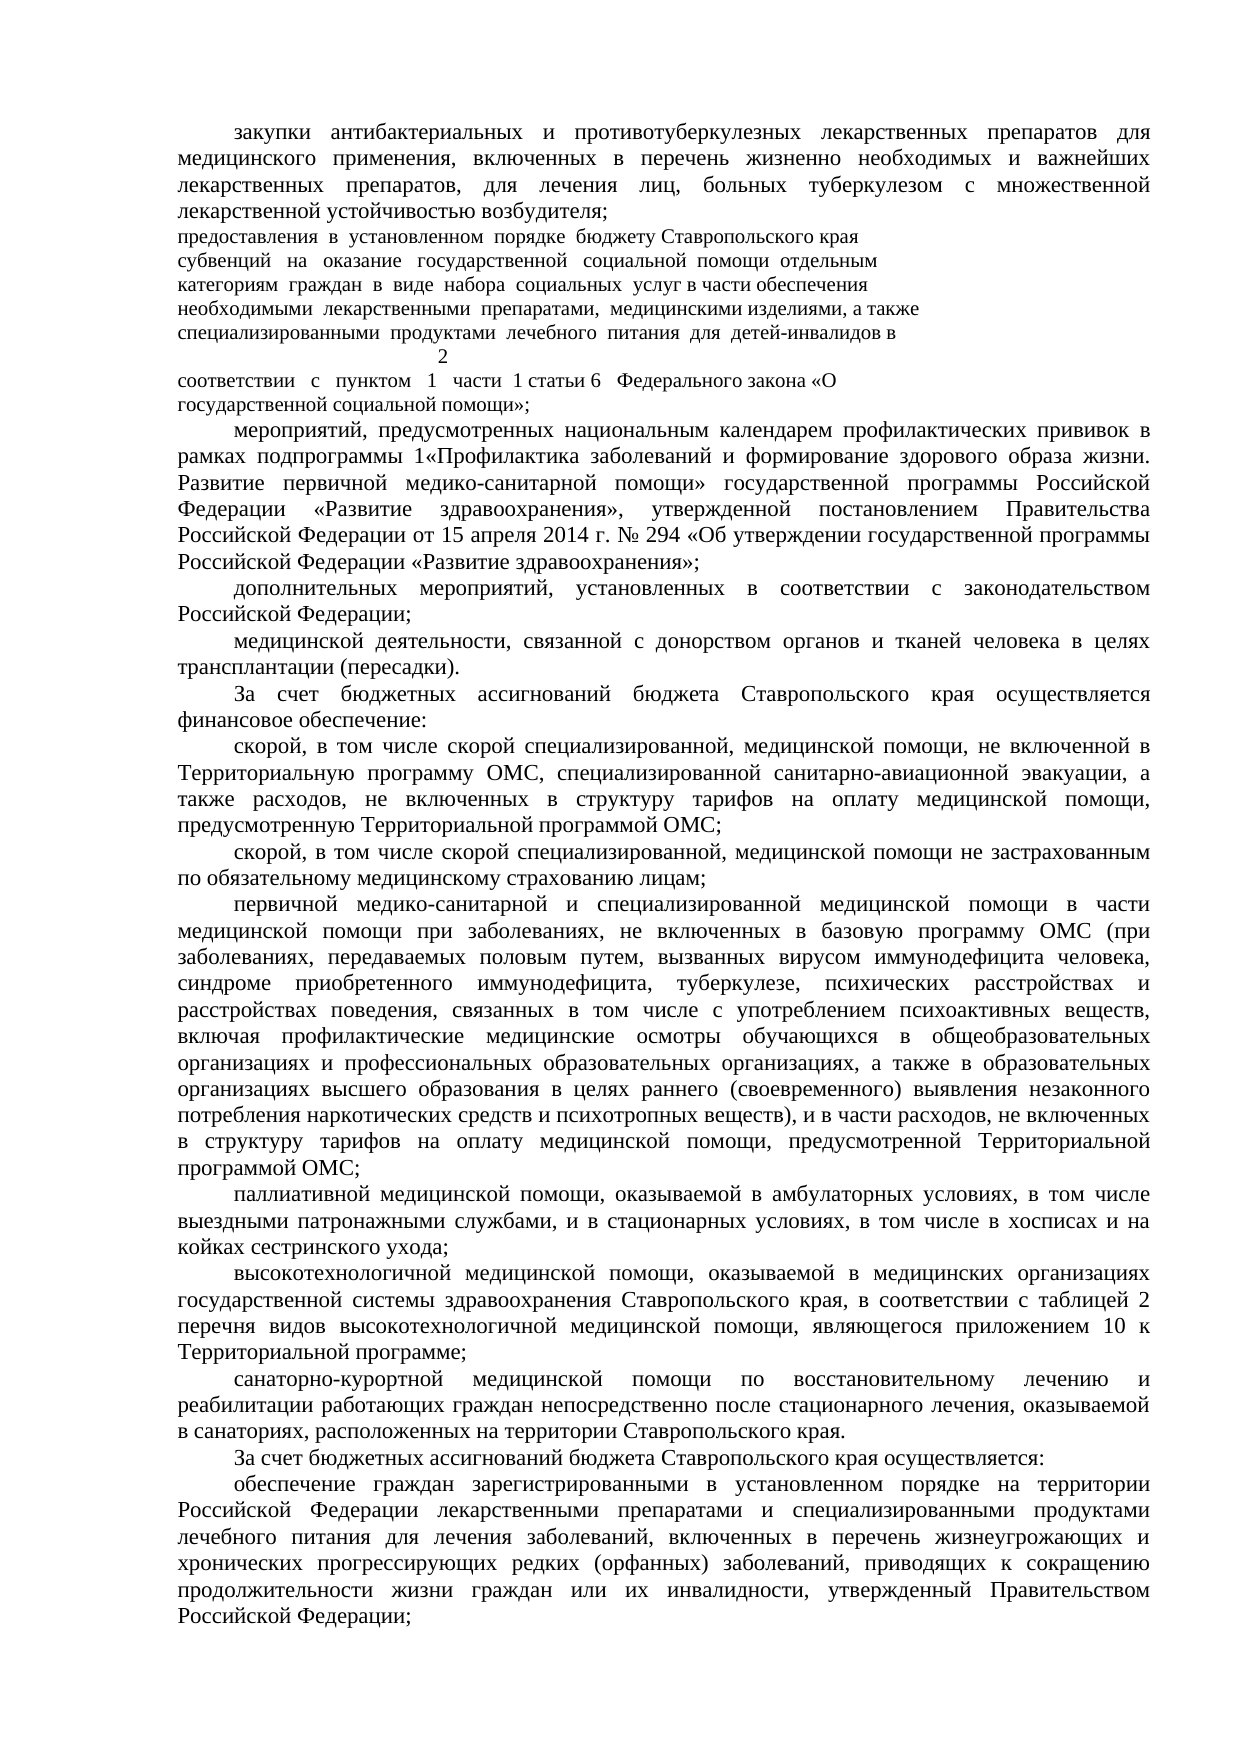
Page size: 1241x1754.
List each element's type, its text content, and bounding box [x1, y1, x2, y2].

text За счет бюджетных ассигнований бюджета Ставропольского края осуществляется: [177, 1444, 1152, 1470]
text необходимыми лекарственными препаратами, медицинскими изделиями, а также [177, 296, 1152, 320]
text категориям граждан в виде набора социальных услуг в части обеспечения [177, 272, 1152, 296]
text первичной медико-санитарной и специализированной медицинской помощи в части медицинской помощи при заболеваниях, не включенных в базовую программу ОМС (при заболеваниях, передаваемых половым путем, вызванных вирусом иммунодефицита человека, синдроме приобретенного иммунодефицита, туберкулезе, психических расстройствах и расстройствах поведения, связанных в том числе с употреблением психоактивных веществ, включая профилактические медицинские осмотры обучающихся в общеобразовательных организациях и профессиональных образовательных организациях, а также в образовательных организациях высшего образования в целях раннего (своевременного) выявления незаконного потребления наркотических средств и психотропных веществ), и в части расходов, не включенных в структуру тарифов на оплату медицинской помощи, предусмотренной Территориальной программой ОМС; [177, 890, 1152, 1180]
text специализированными продуктами лечебного питания для детей-инвалидов в [177, 320, 1152, 344]
text мероприятий, предусмотренных национальным календарем профилактических прививок в рамках подпрограммы 1«Профилактика заболеваний и формирование здорового образа жизни. Развитие первичной медико-санитарной помощи» государственной программы Российской Федерации «Развитие здравоохранения», утвержденной постановлением Правительства Российской Федерации от 15 апреля 2014 г. № 294 «Об утверждении государственной программы Российской Федерации «Развитие здравоохранения»; [177, 416, 1152, 574]
text субвенций на оказание государственной социальной помощи отдельным [177, 248, 1152, 272]
text закупки антибактериальных и противотуберкулезных лекарственных препаратов для медицинского применения, включенных в перечень жизненно необходимых и важнейших лекарственных препаратов, для лечения лиц, больных туберкулезом с множественной лекарственной устойчивостью возбудителя; [177, 118, 1152, 223]
text За счет бюджетных ассигнований бюджета Ставропольского края осуществляется финансовое обеспечение: [177, 679, 1152, 732]
text государственной социальной помощи»; [177, 392, 1152, 416]
text медицинской деятельности, связанной с донорством органов и тканей человека в целях трансплантации (пересадки). [177, 627, 1152, 679]
text паллиативной медицинской помощи, оказываемой в амбулаторных условиях, в том числе выездными патронажными службами, и в стационарных условиях, в том числе в хосписах и на койках сестринского ухода; [177, 1180, 1152, 1259]
text дополнительных мероприятий, установленных в соответствии с законодательством Российской Федерации; [177, 574, 1152, 627]
text санаторно-курортной медицинской помощи по восстановительному лечению и реабилитации работающих граждан непосредственно после стационарного лечения, оказываемой в санаториях, расположенных на территории Ставропольского края. [177, 1365, 1152, 1444]
text скорой, в том числе скорой специализированной, медицинской помощи, не включенной в Территориальную программу ОМС, специализированной санитарно-авиационной эвакуации, а также расходов, не включенных в структуру тарифов на оплату медицинской помощи, предусмотренную Территориальной программой ОМС; [177, 732, 1152, 838]
text обеспечение граждан зарегистрированными в установленном порядке на территории Российской Федерации лекарственными препаратами и специализированными продуктами лечебного питания для лечения заболеваний, включенных в перечень жизнеугрожающих и хронических прогрессирующих редких (орфанных) заболеваний, приводящих к сокращению продолжительности жизни граждан или их инвалидности, утвержденный Правительством Российской Федерации; [177, 1470, 1152, 1628]
text предоставления в установленном порядке бюджету Ставропольского края [177, 223, 1152, 248]
text высокотехнологичной медицинской помощи, оказываемой в медицинских организациях государственной системы здравоохранения Ставропольского края, в соответствии с таблицей 2 перечня видов высокотехнологичной медицинской помощи, являющегося приложением 10 к Территориальной программе; [177, 1259, 1152, 1365]
text скорой, в том числе скорой специализированной, медицинской помощи не застрахованным по обязательному медицинскому страхованию лицам; [177, 838, 1152, 890]
text 2 [177, 344, 1152, 368]
text соответствии с пунктом 1 части 1 статьи 6 Федерального закона «О [177, 368, 1152, 392]
